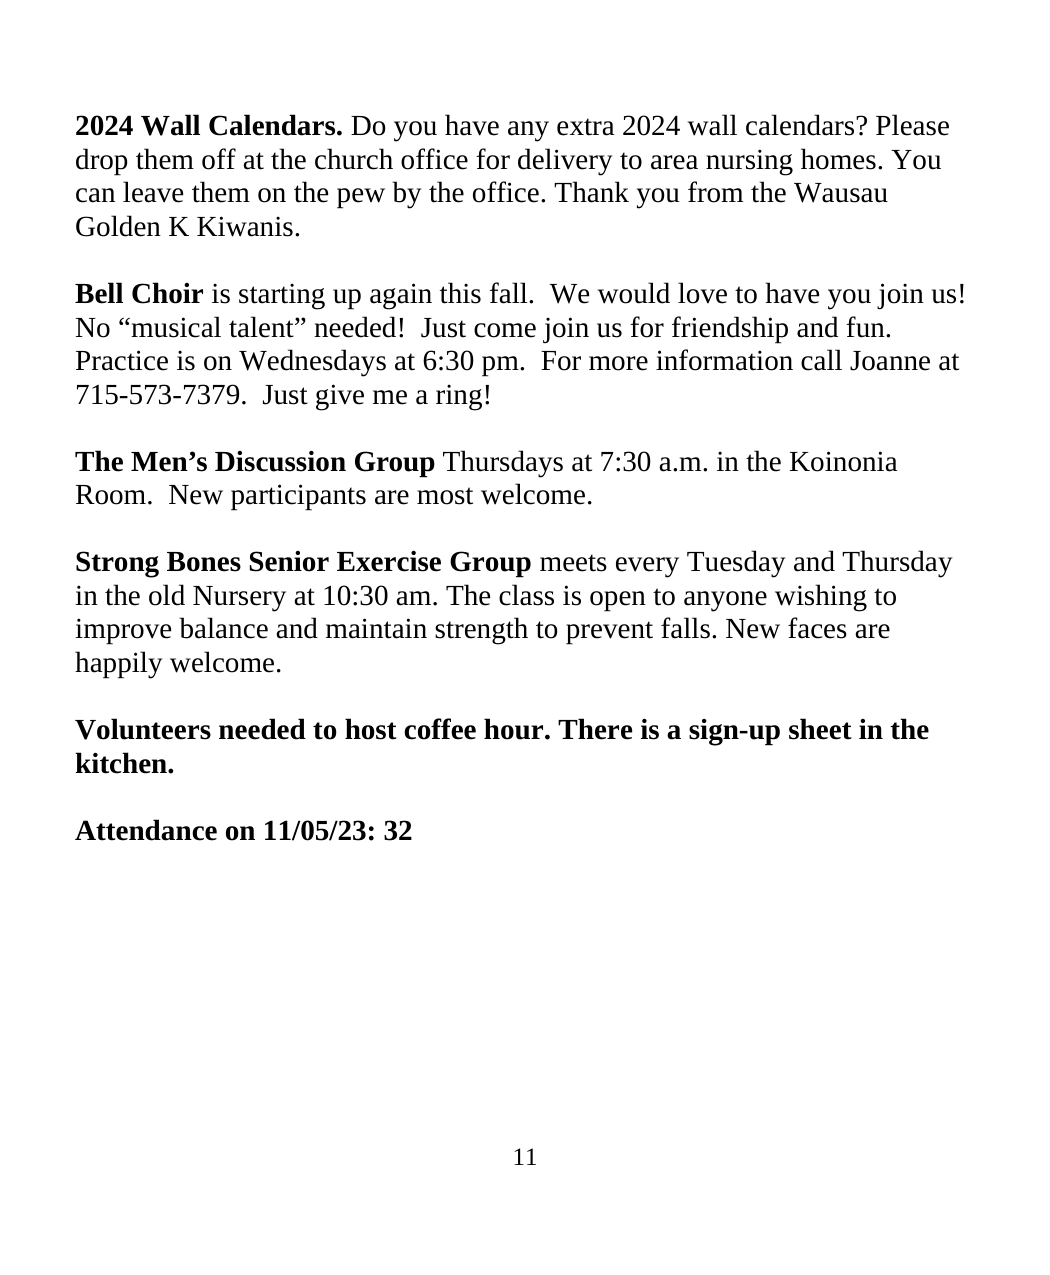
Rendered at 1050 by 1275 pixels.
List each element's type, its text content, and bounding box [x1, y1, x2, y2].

text Attendance on 11/05/23: 32 [75, 813, 975, 846]
text Strong Bones Senior Exercise Group meets every Tuesday and Thursday in the old Nursery at 10:30 am. The class is open to anyone wishing to improve balance and maintain strength to prevent falls. New faces are happily welcome. [75, 544, 975, 679]
text The Men’s Discussion Group Thursdays at 7:30 a.m. in the Koinonia Room. New participants are most welcome. [75, 444, 975, 511]
text Volunteers needed to host coffee hour. There is a sign-up sheet in the kitchen. [75, 712, 975, 779]
text 2024 Wall Calendars. Do you have any extra 2024 wall calendars? Please drop them off at the church office for delivery to area nursing homes. You can leave them on the pew by the office. Thank you from the Wausau Golden K Kiwanis. [75, 108, 975, 243]
text Bell Choir is starting up again this fall. We would love to have you join us! No “musical talent” needed! Just come join us for friendship and fun. Practice is on Wednesdays at 6:30 pm. For more information call Joanne at 715-573-7379. Just give me a ring! [75, 276, 975, 410]
